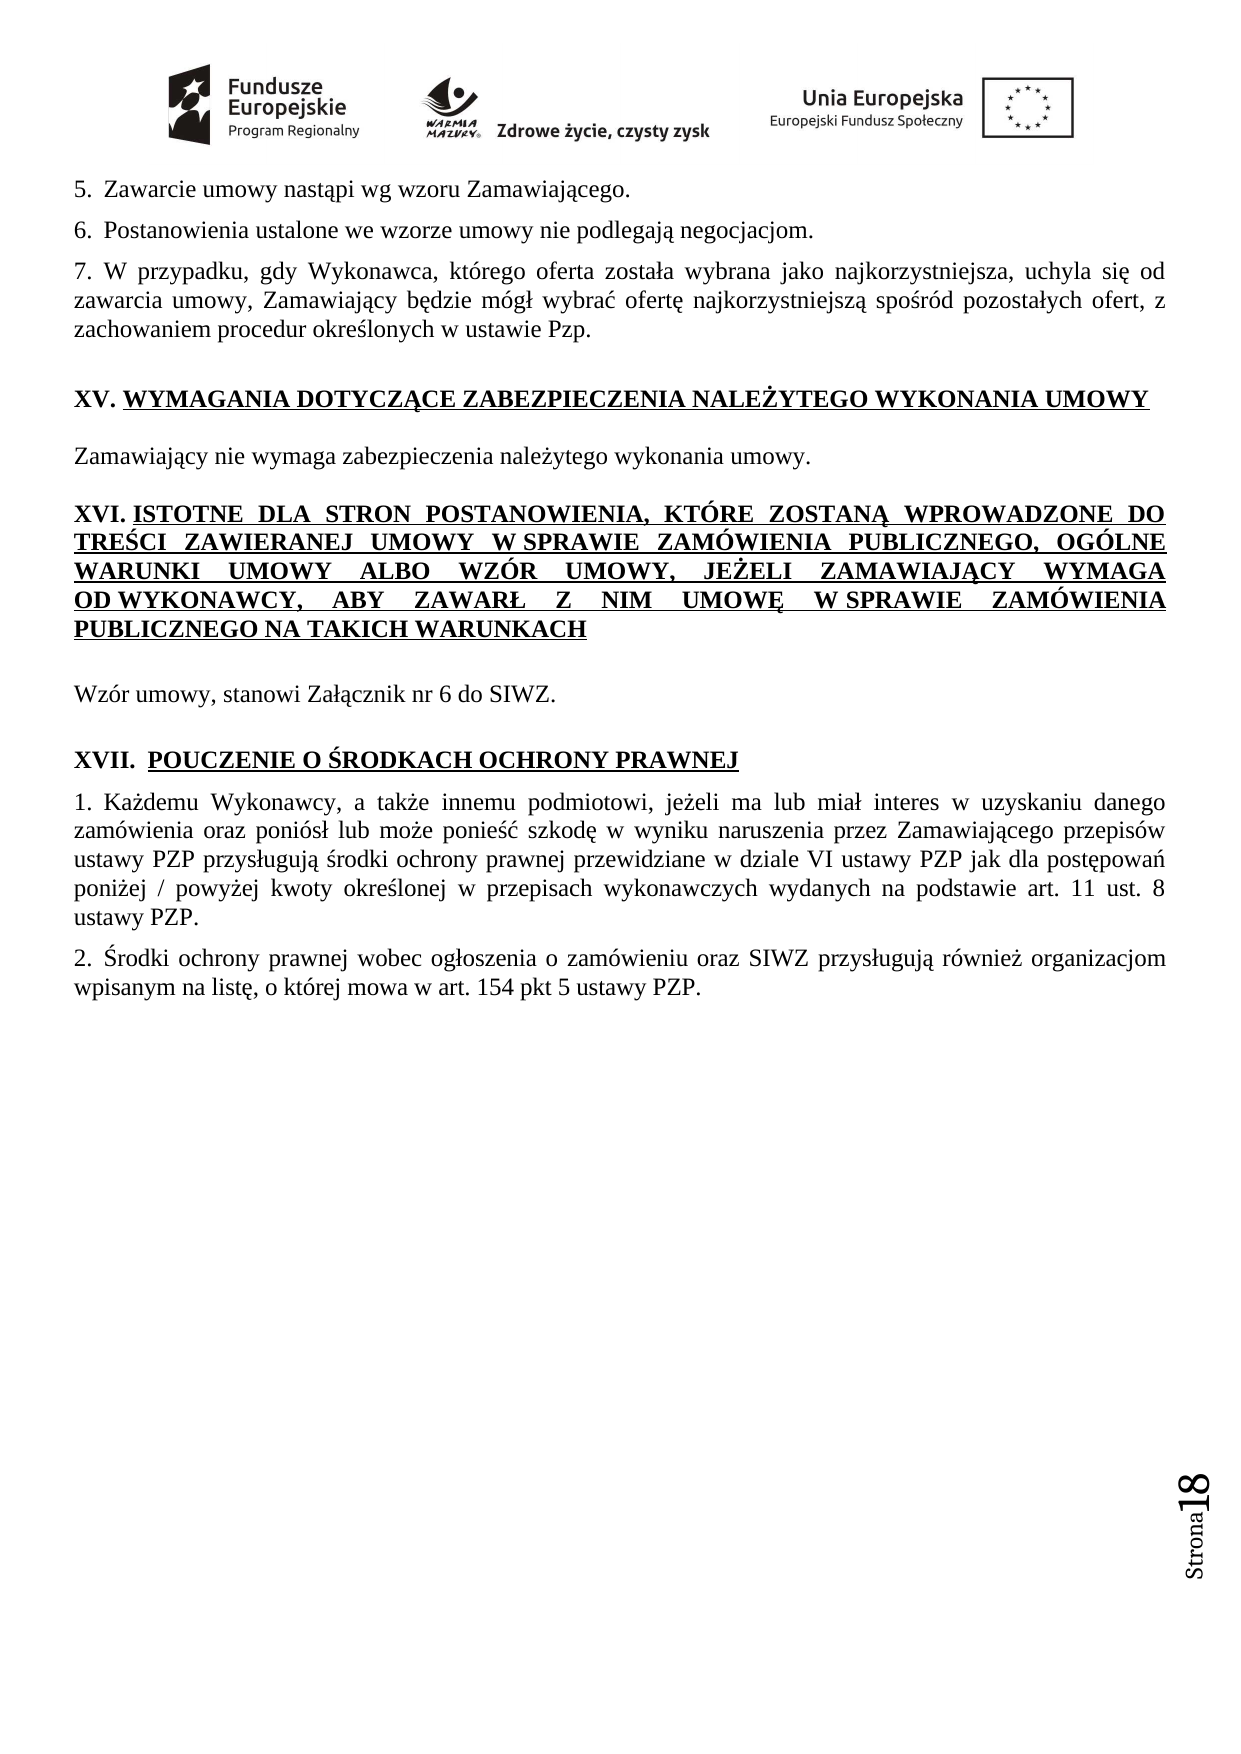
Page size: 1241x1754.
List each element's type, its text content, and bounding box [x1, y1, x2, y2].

list Zawarcie umowy nastąpi wg wzoru Zamawiającego. [74, 174, 1166, 202]
picture [148, 43, 1094, 165]
text XV. WYMAGANIA DOTYCZĄCE ZABEZPIECZENIA NALEŻYTEGO WYKONANIA UMOWY [74, 384, 1166, 412]
list ISTOTNE DLA STRON POSTANOWIENIA, KTÓRE ZOSTANĄ WPROWADZONE DO TREŚCI ZAWIERANEJ UMOWY W SPRAWIE ZAMÓWIENIA PUBLICZNEGO, OGÓLNE WARUNKI UMOWY ALBO WZÓR UMOWY, JEŻELI ZAMAWIAJĄCY WYMAGA OD WYKONAWCY, ABY ZAWARŁ Z NIM UMOWĘ W SPRAWIE ZAMÓWIENIA PUBLICZNEGO NA TAKICH WARUNKACH [74, 554, 1166, 581]
list ISTOTNE DLA STRON POSTANOWIENIA, KTÓRE ZOSTANĄ WPROWADZONE DO TREŚCI ZAWIERANEJ UMOWY W SPRAWIE ZAMÓWIENIA PUBLICZNEGO, OGÓLNE WARUNKI UMOWY ALBO WZÓR UMOWY, JEŻELI ZAMAWIAJĄCY WYMAGA OD WYKONAWCY, ABY ZAWARŁ Z NIM UMOWĘ W SPRAWIE ZAMÓWIENIA PUBLICZNEGO NA TAKICH WARUNKACH [74, 499, 1166, 552]
list W przypadku, gdy Wykonawca, którego oferta została wybrana jako najkorzystniejsza, uchyla się od zawarcia umowy, Zamawiający będzie mógł wybrać ofertę najkorzystniejszą spośród pozostałych ofert, z zachowaniem procedur określonych w ustawie Pzp. [74, 256, 1166, 342]
text 1. Każdemu Wykonawcy, a także innemu podmiotowi, jeżeli ma lub miał interes w uzyskaniu danego zamówienia oraz poniósł lub może ponieść szkodę w wyniku naruszenia przez Zamawiającego przepisów ustawy PZP przysługują środki ochrony prawnej przewidziane w dziale VI ustawy PZP jak dla postępowań poniżej / powyżej kwoty określonej w przepisach wykonawczych wydanych na podstawie art. 11 ust. 8 ustawy PZP. [74, 787, 1166, 930]
list Postanowienia ustalone we wzorze umowy nie podlegają negocjacjom. [74, 215, 1166, 244]
list ISTOTNE DLA STRON POSTANOWIENIA, KTÓRE ZOSTANĄ WPROWADZONE DO TREŚCI ZAWIERANEJ UMOWY W SPRAWIE ZAMÓWIENIA PUBLICZNEGO, OGÓLNE WARUNKI UMOWY ALBO WZÓR UMOWY, JEŻELI ZAMAWIAJĄCY WYMAGA OD WYKONAWCY, ABY ZAWARŁ Z NIM UMOWĘ W SPRAWIE ZAMÓWIENIA PUBLICZNEGO NA TAKICH WARUNKACH [74, 583, 1166, 610]
list POUCZENIE O ŚRODKACH OCHRONY PRAWNEJ [74, 745, 1166, 774]
list ISTOTNE DLA STRON POSTANOWIENIA, KTÓRE ZOSTANĄ WPROWADZONE DO TREŚCI ZAWIERANEJ UMOWY W SPRAWIE ZAMÓWIENIA PUBLICZNEGO, OGÓLNE WARUNKI UMOWY ALBO WZÓR UMOWY, JEŻELI ZAMAWIAJĄCY WYMAGA OD WYKONAWCY, ABY ZAWARŁ Z NIM UMOWĘ W SPRAWIE ZAMÓWIENIA PUBLICZNEGO NA TAKICH WARUNKACH [74, 611, 1166, 642]
text Wzór umowy, stanowi Załącznik nr 6 do SIWZ. [74, 679, 1166, 708]
text 2. Środki ochrony prawnej wobec ogłoszenia o zamówieniu oraz SIWZ przysługują również organizacjom wpisanym na listę, o której mowa w art. 154 pkt 5 ustawy PZP. [74, 943, 1166, 1000]
text Zamawiający nie wymaga zabezpieczenia należytego wykonania umowy. [74, 441, 1166, 470]
